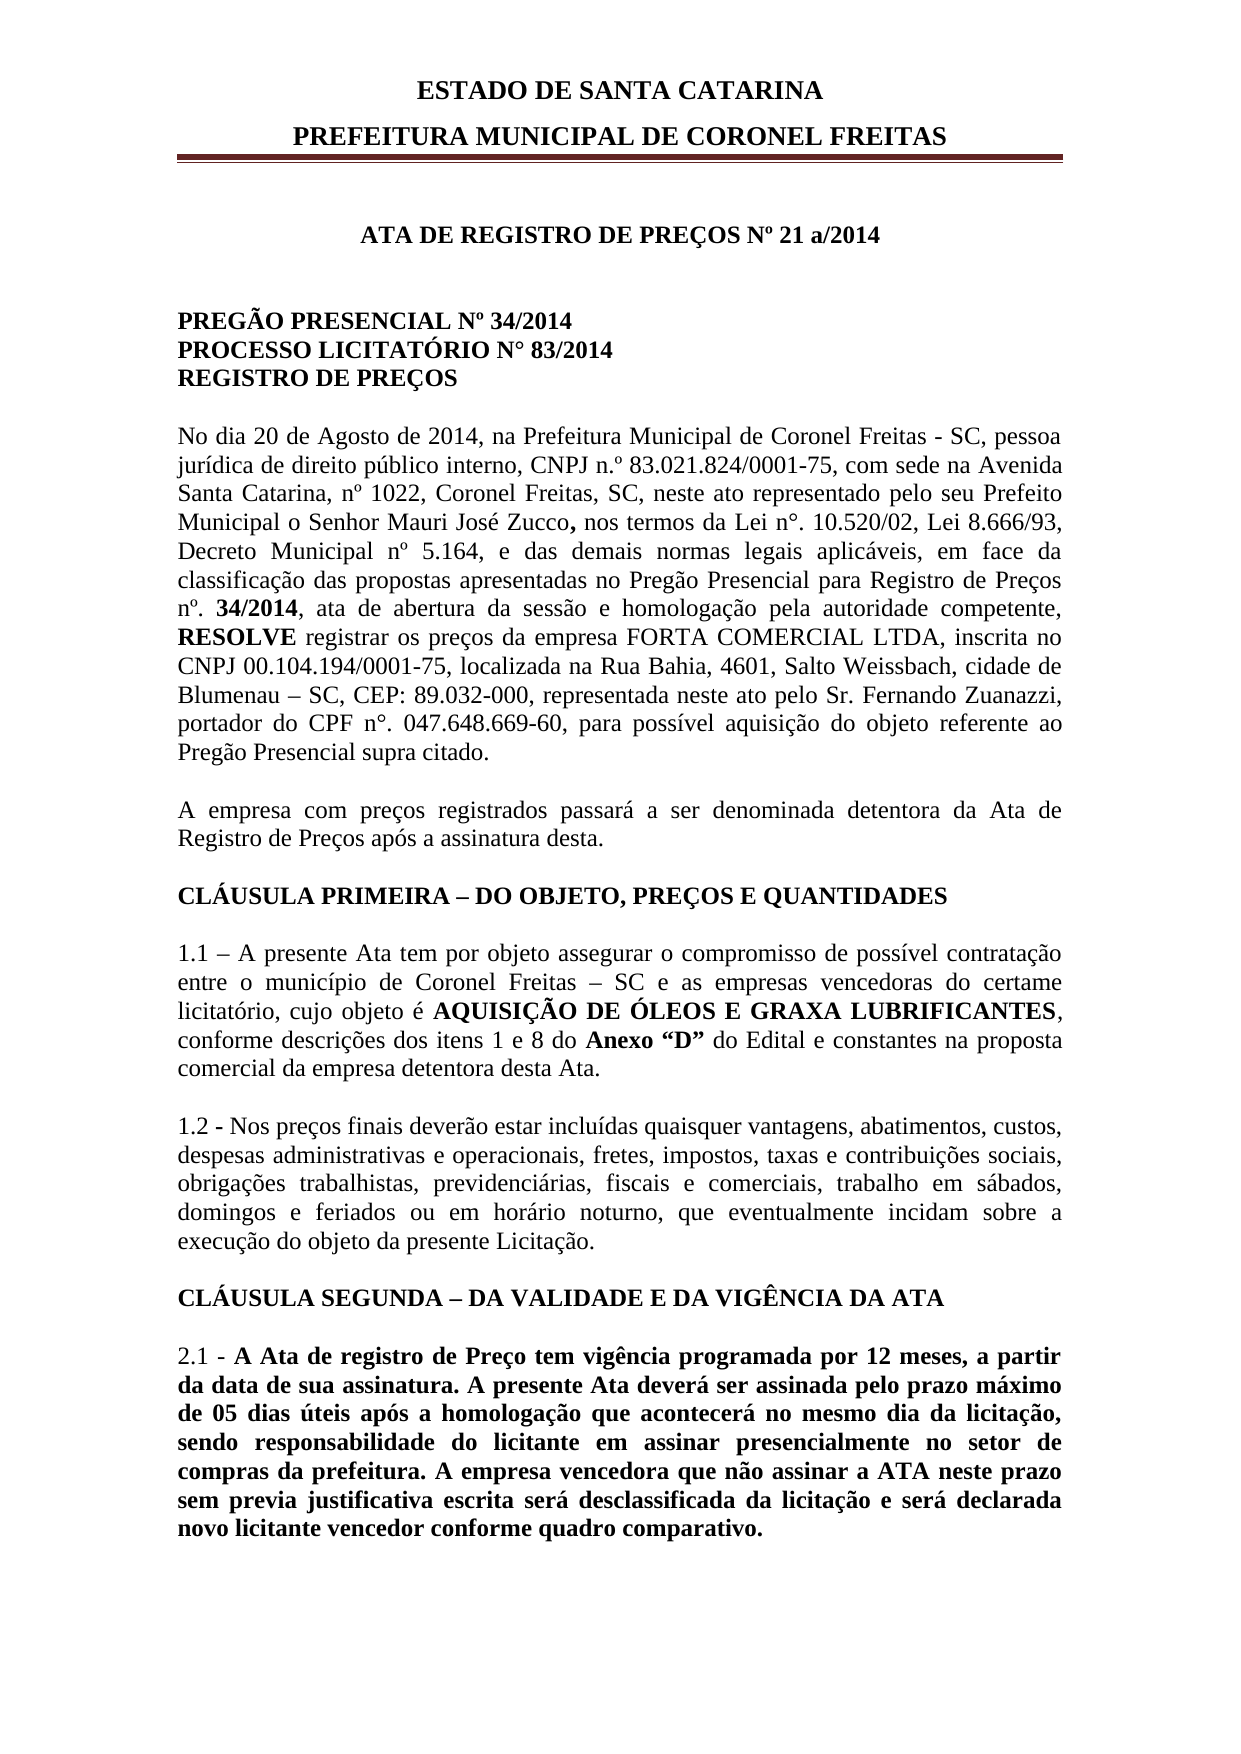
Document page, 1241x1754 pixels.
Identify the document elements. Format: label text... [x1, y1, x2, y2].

text A empresa com preços registrados passará a ser denominada detentora da Ata de Registro de Preços após a assinatura desta. [177, 795, 1063, 852]
text ATA DE REGISTRO DE PREÇOS Nº 21 a/2014 [177, 220, 1063, 248]
text No dia 20 de Agosto de 2014, na Prefeitura Municipal de Coronel Freitas - SC, pessoa jurídica de direito público interno, CNPJ n.º 83.021.824/0001-75, com sede na Avenida Santa Catarina, nº 1022, Coronel Freitas, SC, neste ato representado pelo seu Prefeito Municipal o Senhor Mauri José Zucco, nos termos da Lei n°. 10.520/02, Lei 8.666/93, Decreto Municipal nº 5.164, e das demais normas legais aplicáveis, em face da classificação das propostas apresentadas no Pregão Presencial para Registro de Preços nº. 34/2014, ata de abertura da sessão e homologação pela autoridade competente, RESOLVE registrar os preços da empresa FORTA COMERCIAL LTDA, inscrita no CNPJ 00.104.194/0001-75, localizada na Rua Bahia, 4601, Salto Weissbach, cidade de Blumenau – SC, CEP: 89.032-000, representada neste ato pelo Sr. Fernando Zuanazzi, portador do CPF n°. 047.648.669-60, para possível aquisição do objeto referente ao Pregão Presencial supra citado. [177, 421, 1063, 766]
text 1.1 – A presente Ata tem por objeto assegurar o compromisso de possível contratação entre o município de Coronel Freitas – SC e as empresas vencedoras do certame licitatório, cujo objeto é AQUISIÇÃO DE ÓLEOS E GRAXA LUBRIFICANTES, conforme descrições dos itens 1 e 8 do Anexo “D” do Edital e constantes na proposta comercial da empresa detentora desta Ata. [177, 938, 1063, 1082]
text CLÁUSULA PRIMEIRA – DO OBJETO, PREÇOS E QUANTIDADES [177, 881, 1063, 910]
text REGISTRO DE PREÇOS [177, 363, 1063, 392]
text 2.1 - A Ata de registro de Preço tem vigência programada por 12 meses, a partir da data de sua assinatura. A presente Ata deverá ser assinada pelo prazo máximo de 05 dias úteis após a homologação que acontecerá no mesmo dia da licitação, sendo responsabilidade do licitante em assinar presencialmente no setor de compras da prefeitura. A empresa vencedora que não assinar a ATA neste prazo sem previa justificativa escrita será desclassificada da licitação e será declarada novo licitante vencedor conforme quadro comparativo. [177, 1341, 1063, 1542]
text 1.2 - Nos preços finais deverão estar incluídas quaisquer vantagens, abatimentos, custos, despesas administrativas e operacionais, fretes, impostos, taxas e contribuições sociais, obrigações trabalhistas, previdenciárias, fiscais e comerciais, trabalho em sábados, domingos e feriados ou em horário noturno, que eventualmente incidam sobre a execução do objeto da presente Licitação. [177, 1111, 1063, 1255]
text PREGÃO PRESENCIAL Nº 34/2014 [177, 306, 1063, 335]
text PROCESSO LICITATÓRIO N° 83/2014 [177, 335, 1063, 363]
text CLÁUSULA SEGUNDA – DA VALIDADE E DA VIGÊNCIA DA ATA [177, 1283, 1063, 1312]
